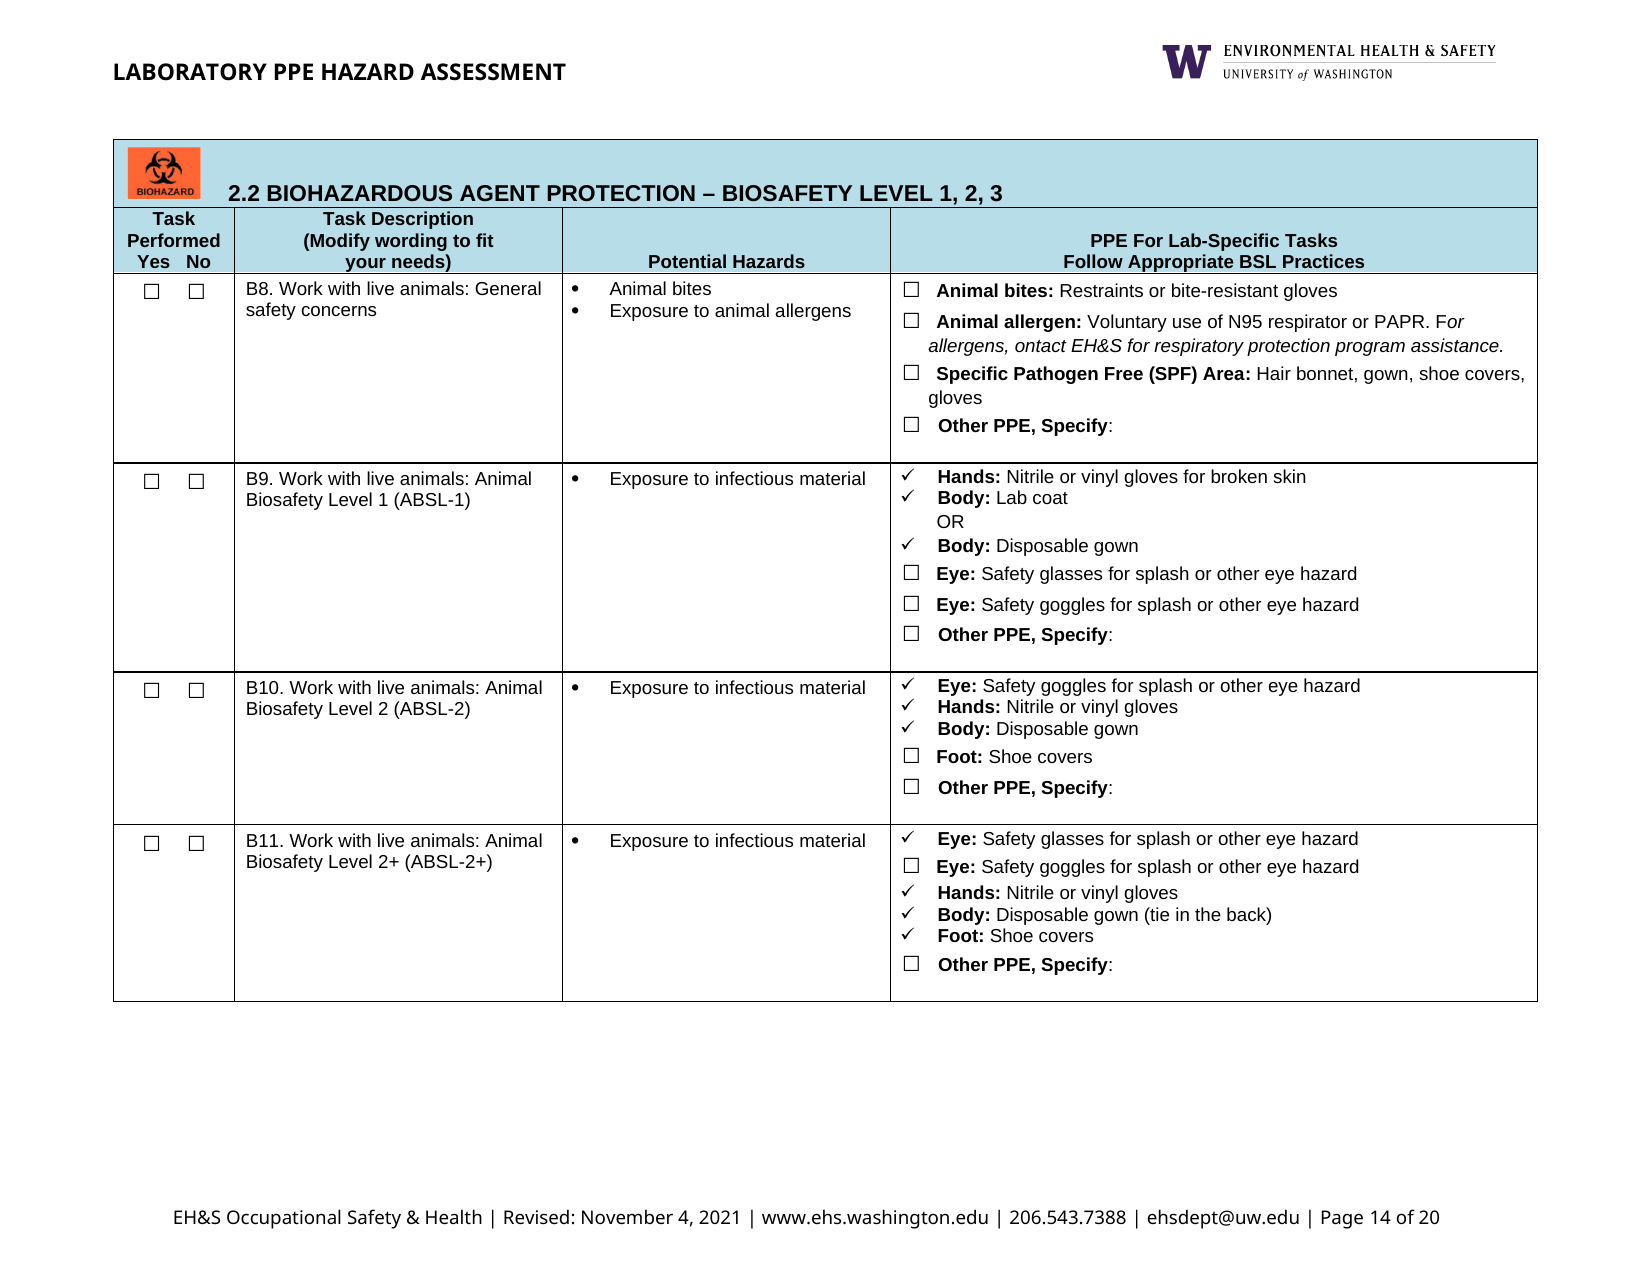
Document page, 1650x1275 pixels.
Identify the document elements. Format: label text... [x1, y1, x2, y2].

table_cell [114, 673, 234, 824]
table_cell B8. Work with live animals: General safety concerns [235, 274, 562, 462]
table_cell Animal bites Exposure to animal allergens [563, 274, 890, 462]
table_header 2.2 BIOHAZARDOUS AGENT PROTECTION – BIOSAFETY LEVEL 1, 2, 3 [114, 140, 1537, 207]
table_cell [114, 464, 234, 671]
table_cell Animal bites: Restraints or bite-resistant gloves Animal allergen: Voluntary use of N95 respirator or PAPR. For allergens, ontact EH&S for respiratory protection program assistance. Specific Pathogen Free (SPF) Area: Hair bonnet, gown, shoe covers, gloves Other PPE, Specify: [891, 274, 1537, 462]
picture [1162, 45, 1496, 81]
table_cell Hands: Nitrile or vinyl gloves for broken skin Body: Lab coat OR Body: Disposable gown Eye: Safety glasses for splash or other eye hazard Eye: Safety goggles for splash or other eye hazard Other PPE, Specify: [891, 464, 1537, 671]
table_cell Exposure to infectious material [563, 825, 890, 1001]
table_cell B11. Work with live animals: Animal Biosafety Level 2+ (ABSL-2+) [235, 825, 562, 1001]
table_cell Task Description (Modify wording to fit your needs) [235, 208, 562, 272]
table_cell Eye: Safety glasses for splash or other eye hazard Eye: Safety goggles for splash or other eye hazard Hands: Nitrile or vinyl gloves Body: Disposable gown (tie in the back) Foot: Shoe covers Other PPE, Specify: [891, 825, 1537, 1001]
table_cell Eye: Safety goggles for splash or other eye hazard Hands: Nitrile or vinyl gloves Body: Disposable gown Foot: Shoe covers Other PPE, Specify: [891, 673, 1537, 824]
table_cell Exposure to infectious material [563, 464, 890, 671]
table_cell [114, 274, 234, 462]
table_cell Potential Hazards [563, 208, 890, 272]
table_cell [114, 825, 234, 1001]
table_cell B10. Work with live animals: Animal Biosafety Level 2 (ABSL-2) [235, 673, 562, 824]
table_cell PPE For Lab-Specific Tasks Follow Appropriate BSL Practices [891, 208, 1537, 272]
table_cell Exposure to infectious material [563, 673, 890, 824]
table_cell B9. Work with live animals: Animal Biosafety Level 1 (ABSL-1) [235, 464, 562, 671]
table_cell Task Performed Yes No [114, 208, 234, 272]
